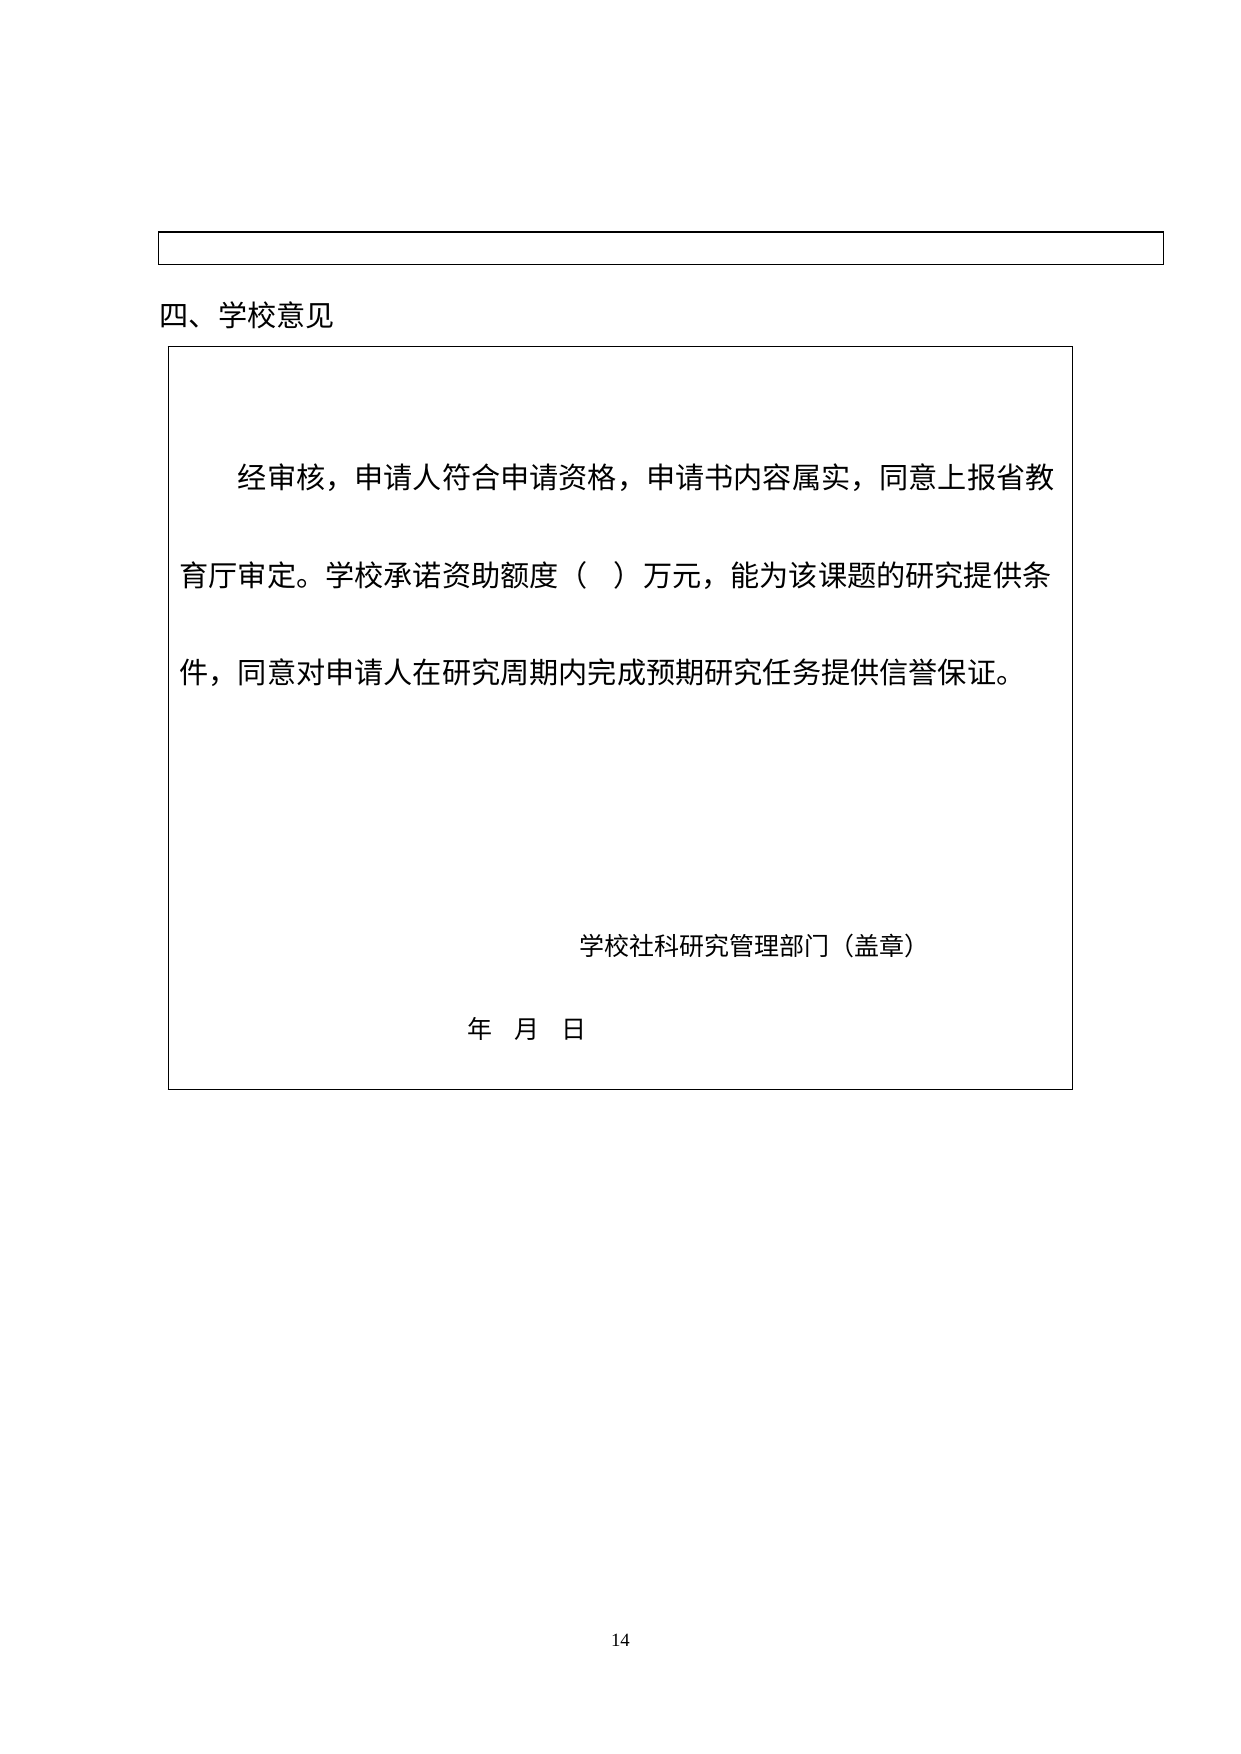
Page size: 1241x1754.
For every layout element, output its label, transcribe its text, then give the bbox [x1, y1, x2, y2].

text 四、学校意见 [159, 281, 1081, 346]
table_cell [159, 233, 1163, 264]
table_header 经审核，申请人符合申请资格，申请书内容属实，同意上报省教育厅审定。学校承诺资助额度（ ）万元，能为该课题的研究提供条件，同意对申请人在研究周期内完成预期研究任务提供信誉保证。 学校社科研究管理部门（盖章） 年 月 日 [169, 347, 1072, 1089]
